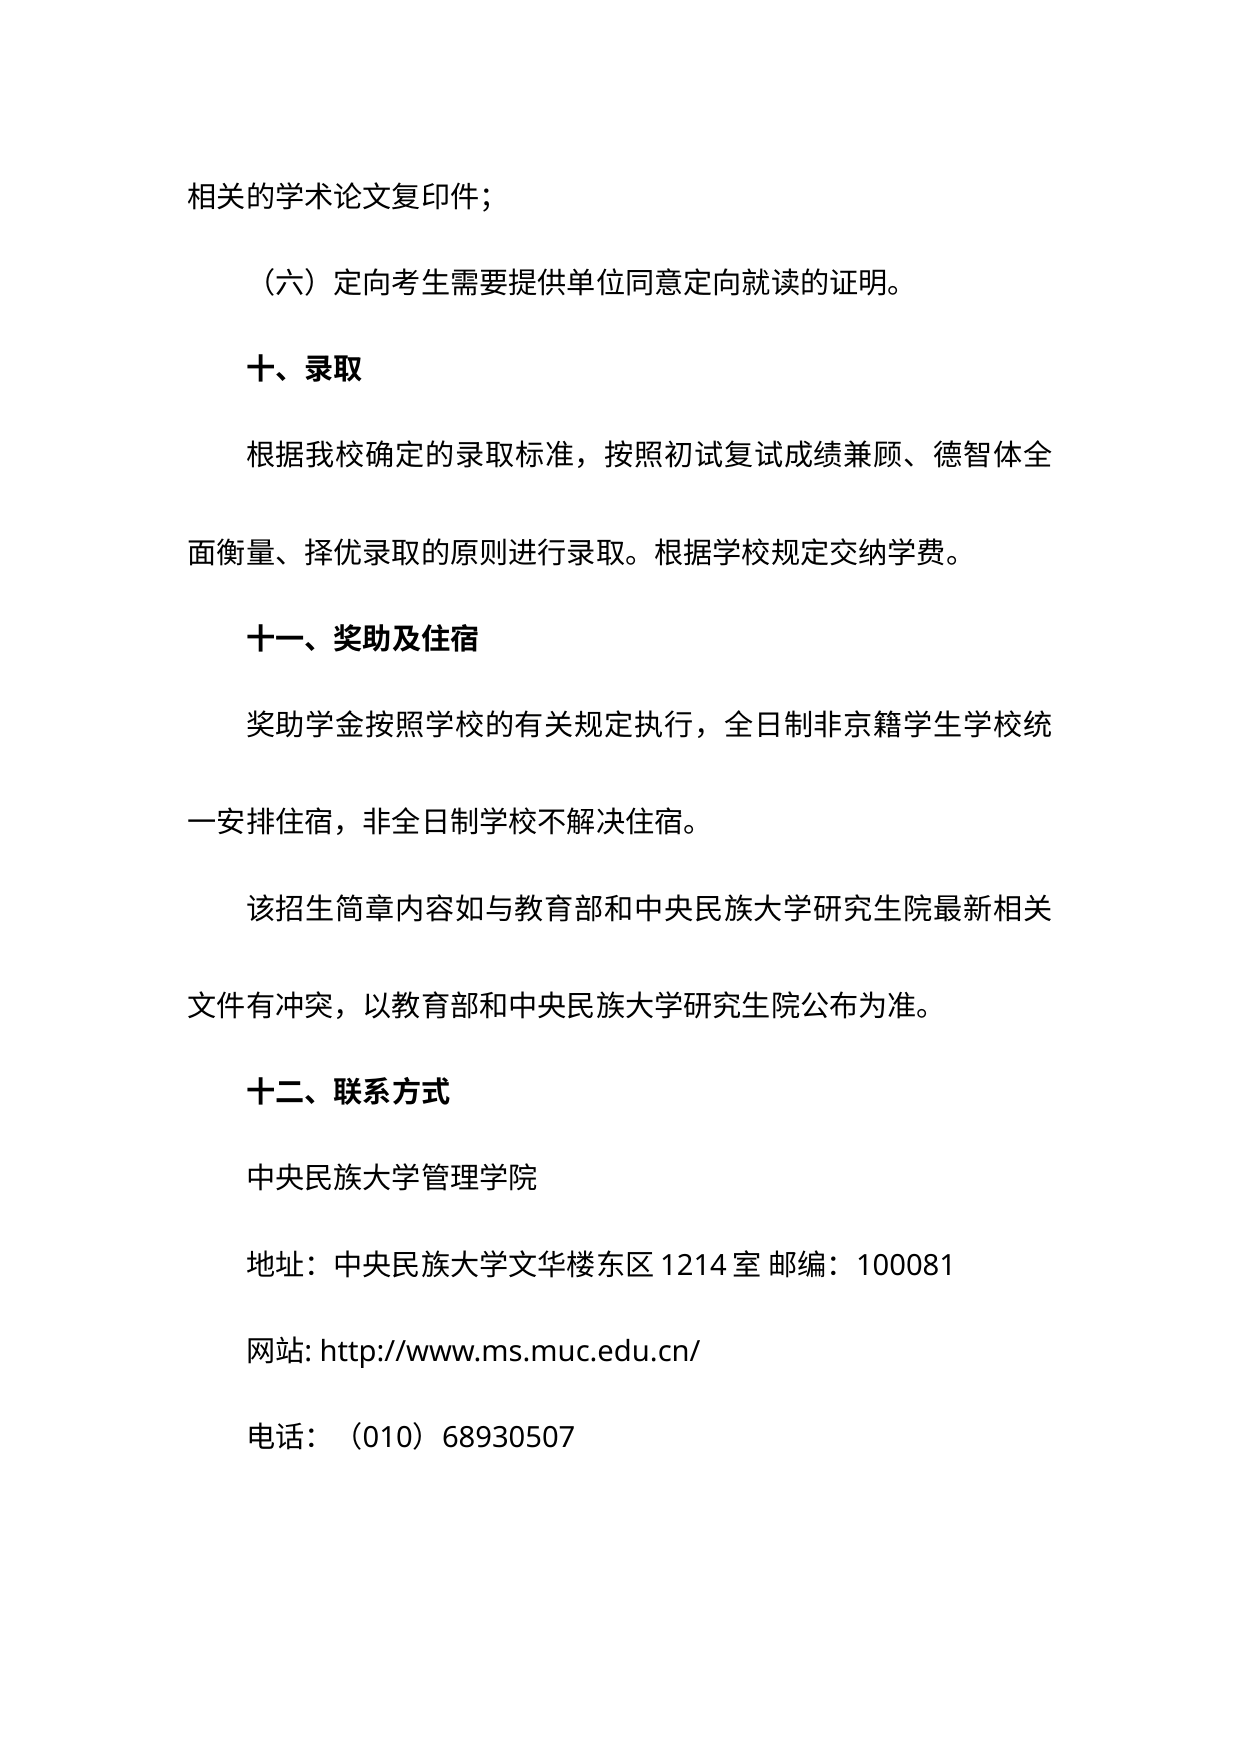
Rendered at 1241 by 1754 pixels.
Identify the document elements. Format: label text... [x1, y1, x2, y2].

text 根据我校确定的录取标准，按照初试复试成绩兼顾、德智体全面衡量、择优录取的原则进行录取。根据学校规定交纳学费。 [187, 420, 1053, 583]
text 网站: http://www.ms.muc.edu.cn/ [187, 1316, 1053, 1381]
text 该招生简章内容如与教育部和中央民族大学研究生院最新相关文件有冲突，以教育部和中央民族大学研究生院公布为准。 [187, 874, 1053, 1036]
text 电话：（010）68930507 [187, 1402, 1053, 1467]
text 十一、奖助及住宿 [187, 604, 1053, 669]
text （六）定向考生需要提供单位同意定向就读的证明。 [187, 248, 1053, 313]
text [187, 162, 1053, 227]
text 奖助学金按照学校的有关规定执行，全日制非京籍学生学校统一安排住宿，非全日制学校不解决住宿。 [187, 690, 1053, 853]
text 十二、联系方式 [187, 1057, 1053, 1122]
text 中央民族大学管理学院 [187, 1144, 1053, 1209]
text 十、录取 [187, 334, 1053, 399]
text 地址：中央民族大学文华楼东区1214室 邮编：100081 [187, 1230, 1053, 1295]
